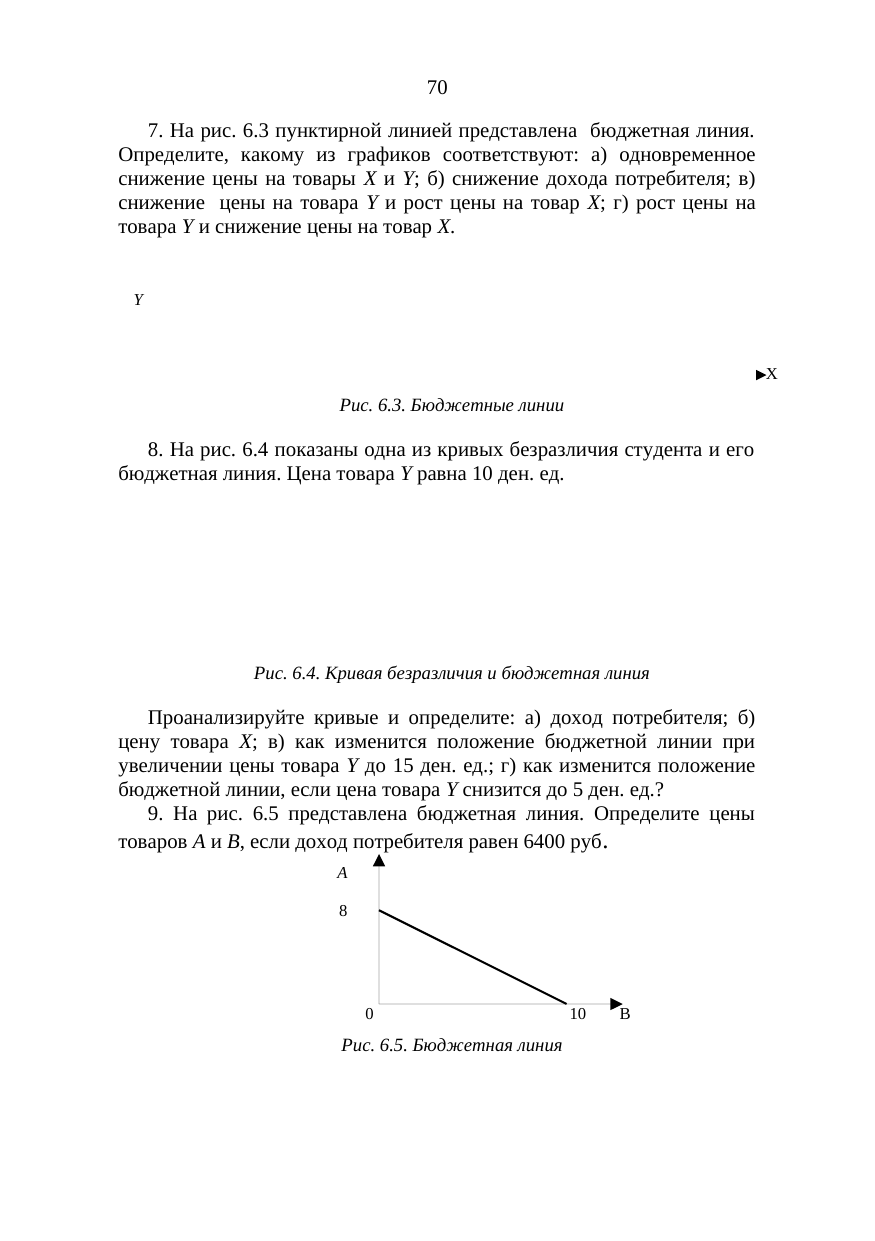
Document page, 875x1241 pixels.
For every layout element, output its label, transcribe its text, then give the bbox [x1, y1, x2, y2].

text 9. На рис. 6.5 представлена бюджетная линия. Определите цены товаров А и В, если доход потребителя равен 6400 руб. [118, 801, 756, 854]
text Рис. 6.3. Бюджетные линии [118, 394, 756, 415]
text Рис. 6.5. Бюджетная линия [118, 1034, 756, 1055]
text Рис. 6.4. Кривая безразличия и бюджетная линия [118, 662, 756, 683]
text 8. На рис. 6.4 показаны одна из кривых безразличия студента и его бюджетная линия. Цена товара Y равна 10 ден. ед. [118, 437, 756, 485]
text 7. На рис. 6.3 пунктирной линией представлена бюджетная линия. Определите, какому из графиков соответствуют: а) одновременное снижение цены на товары Х и Y; б) снижение дохода потребителя; в) снижение цены на товара Y и рост цены на товар Х; г) рост цены на товара Y и снижение цены на товар Х. [118, 118, 756, 238]
text Проанализируйте кривые и определите: а) доход потребителя; б) цену товара Х; в) как изменится положение бюджетной линии при увеличении цены товара Y до 15 ден. ед.; г) как изменится положение бюджетной линии, если цена товара Y снизится до 5 ден. ед.? [118, 705, 756, 801]
